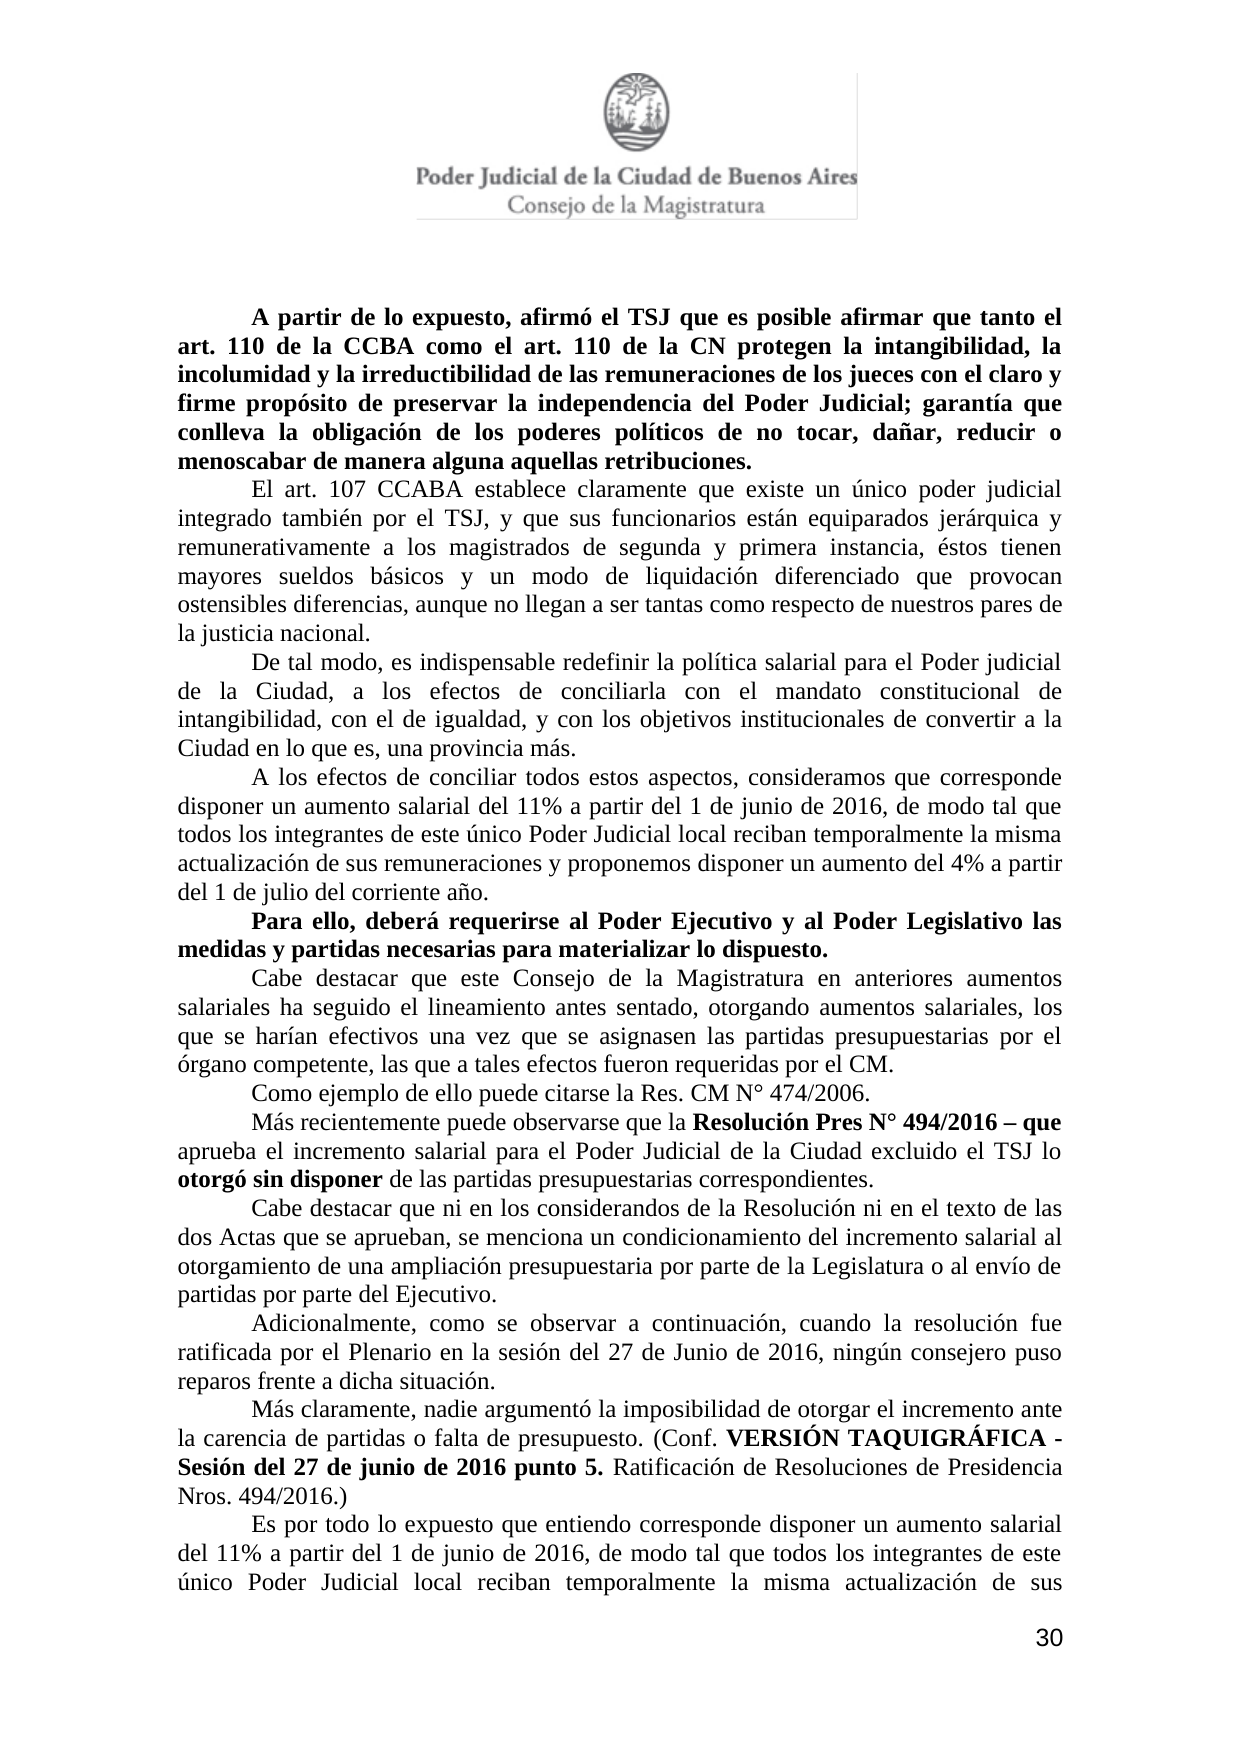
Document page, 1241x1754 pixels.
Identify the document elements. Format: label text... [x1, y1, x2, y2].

text Más claramente, nadie argumentó la imposibilidad de otorgar el incremento ante la carencia de partidas o falta de presupuesto. (Conf. VERSIÓN TAQUIGRÁFICA - Sesión del 27 de junio de 2016 punto 5. Ratificación de Resoluciones de Presidencia Nros. 494/2016.) [177, 1394, 1063, 1509]
text aprueba el incremento salarial para el Poder Judicial de la Ciudad excluido el TSJ lo otorgó sin disponer de las partidas presupuestarias correspondientes. [177, 1136, 1063, 1193]
text Adicionalmente, como se observar a continuación, cuando la resolución fue ratificada por el Plenario en la sesión del 27 de Junio de 2016, ningún consejero puso reparos frente a dicha situación. [177, 1308, 1063, 1394]
text Más recientemente puede observarse que la Resolución Pres N° 494/2016 – que [177, 1107, 1063, 1136]
text El art. 107 CCABA establece claramente que existe un único poder judicial integrado también por el TSJ, y que sus funcionarios están equiparados jerárquica y remunerativamente a los magistrados de segunda y primera instancia, éstos tienen mayores sueldos básicos y un modo de liquidación diferenciado que provocan ostensibles diferencias, aunque no llegan a ser tantas como respecto de nuestros pares de la justicia nacional. [177, 474, 1063, 647]
picture [416, 73, 859, 221]
text Para ello, deberá requerirse al Poder Ejecutivo y al Poder Legislativo las medidas y partidas necesarias para materializar lo dispuesto. [177, 906, 1063, 963]
text Como ejemplo de ello puede citarse la Res. CM N° 474/2006. [177, 1078, 1063, 1107]
text Cabe destacar que este Consejo de la Magistratura en anteriores aumentos salariales ha seguido el lineamiento antes sentado, otorgando aumentos salariales, los que se harían efectivos una vez que se asignasen las partidas presupuestarias por el órgano competente, las que a tales efectos fueron requeridas por el CM. [177, 963, 1063, 1078]
text A los efectos de conciliar todos estos aspectos, consideramos que corresponde disponer un aumento salarial del 11% a partir del 1 de junio de 2016, de modo tal que todos los integrantes de este único Poder Judicial local reciban temporalmente la misma actualización de sus remuneraciones y proponemos disponer un aumento del 4% a partir del 1 de julio del corriente año. [177, 762, 1063, 906]
text A partir de lo expuesto, afirmó el TSJ que es posible afirmar que tanto el art. 110 de la CCBA como el art. 110 de la CN protegen la intangibilidad, la incolumidad y la irreductibilidad de las remuneraciones de los jueces con el claro y firme propósito de preservar la independencia del Poder Judicial; garantía que conlleva la obligación de los poderes políticos de no tocar, dañar, reducir o menoscabar de manera alguna aquellas retribuciones. [177, 302, 1063, 474]
text Cabe destacar que ni en los considerandos de la Resolución ni en el texto de las dos Actas que se aprueban, se menciona un condicionamiento del incremento salarial al otorgamiento de una ampliación presupuestaria por parte de la Legislatura o al envío de partidas por parte del Ejecutivo. [177, 1193, 1063, 1308]
text De tal modo, es indispensable redefinir la política salarial para el Poder judicial de la Ciudad, a los efectos de conciliarla con el mandato constitucional de intangibilidad, con el de igualdad, y con los objetivos institucionales de convertir a la Ciudad en lo que es, una provincia más. [177, 647, 1063, 762]
